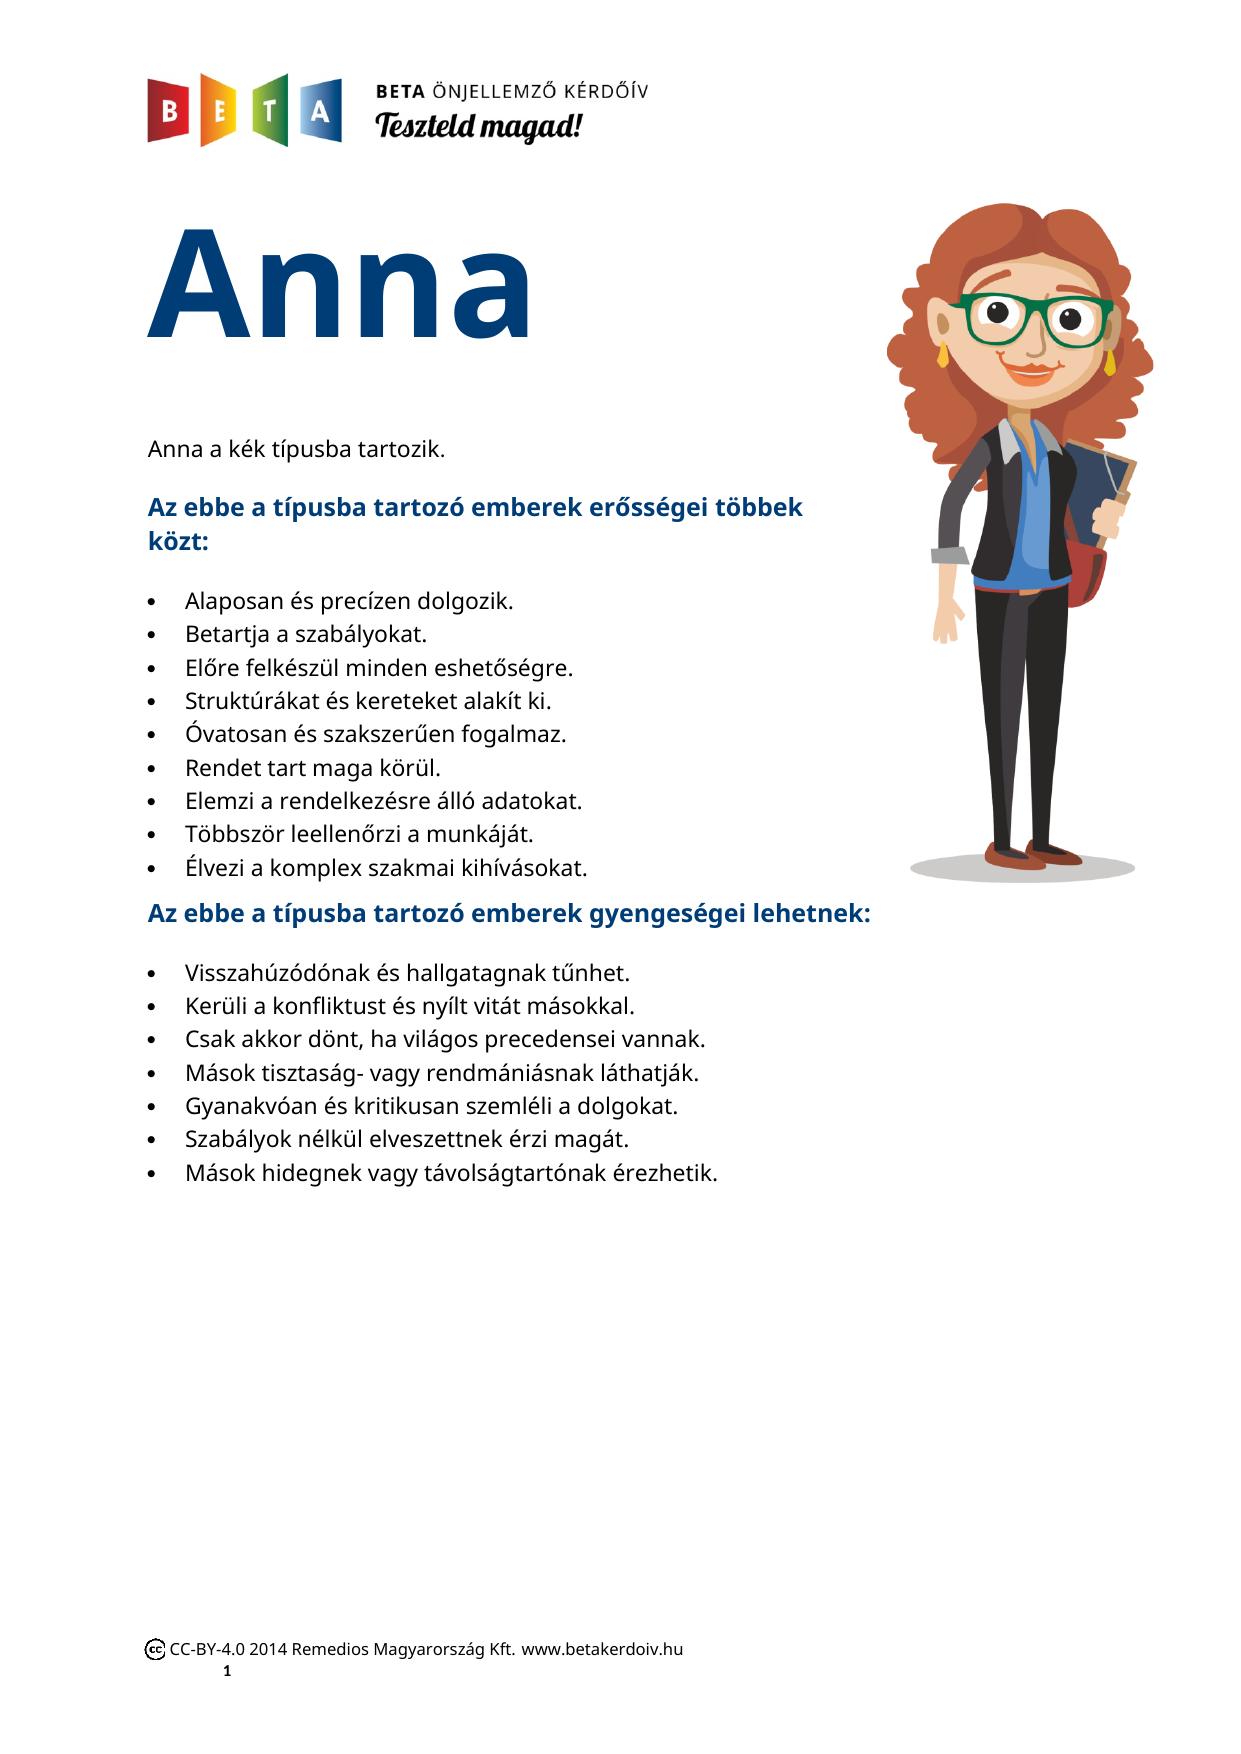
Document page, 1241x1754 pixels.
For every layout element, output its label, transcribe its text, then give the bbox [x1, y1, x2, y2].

picture [147, 73, 648, 147]
list Kerüli a konfliktust és nyílt vitát másokkal. [148, 988, 1093, 1021]
text Az ebbe a típusba tartozó emberek gyengeségei lehetnek: [148, 895, 1093, 929]
list Többször leellenőrzi a munkáját. [148, 816, 887, 849]
list Előre felkészül minden eshetőségre. [148, 649, 887, 683]
list Betartja a szabályokat. [148, 616, 887, 649]
list Óvatosan és szakszerűen fogalmaz. [148, 716, 887, 749]
picture [887, 203, 1154, 883]
list Visszahúzódónak és hallgatagnak tűnhet. [148, 954, 1093, 988]
list Rendet tart maga körül. [148, 749, 887, 783]
list Élvezi a komplex szakmai kihívásokat. [148, 849, 887, 883]
list Csak akkor dönt, ha világos precedensei vannak. [148, 1021, 1093, 1054]
text Az ebbe a típusba tartozó emberek erősségei többek közt: [148, 490, 887, 558]
text Anna [148, 177, 1093, 382]
list Gyanakvóan és kritikusan szemléli a dolgokat. [148, 1088, 1093, 1121]
list Szabályok nélkül elveszettnek érzi magát. [148, 1121, 1093, 1154]
picture [144, 1638, 165, 1660]
list Alaposan és precízen dolgozik. [148, 583, 887, 616]
list Struktúrákat és kereteket alakít ki. [148, 683, 887, 716]
list Mások tisztaság- vagy rendmániásnak láthatják. [148, 1054, 1093, 1088]
text Anna a kék típusba tartozik. [148, 433, 887, 464]
list Elemzi a rendelkezésre álló adatokat. [148, 783, 887, 816]
list Mások hidegnek vagy távolságtartónak érezhetik. [148, 1154, 1093, 1188]
